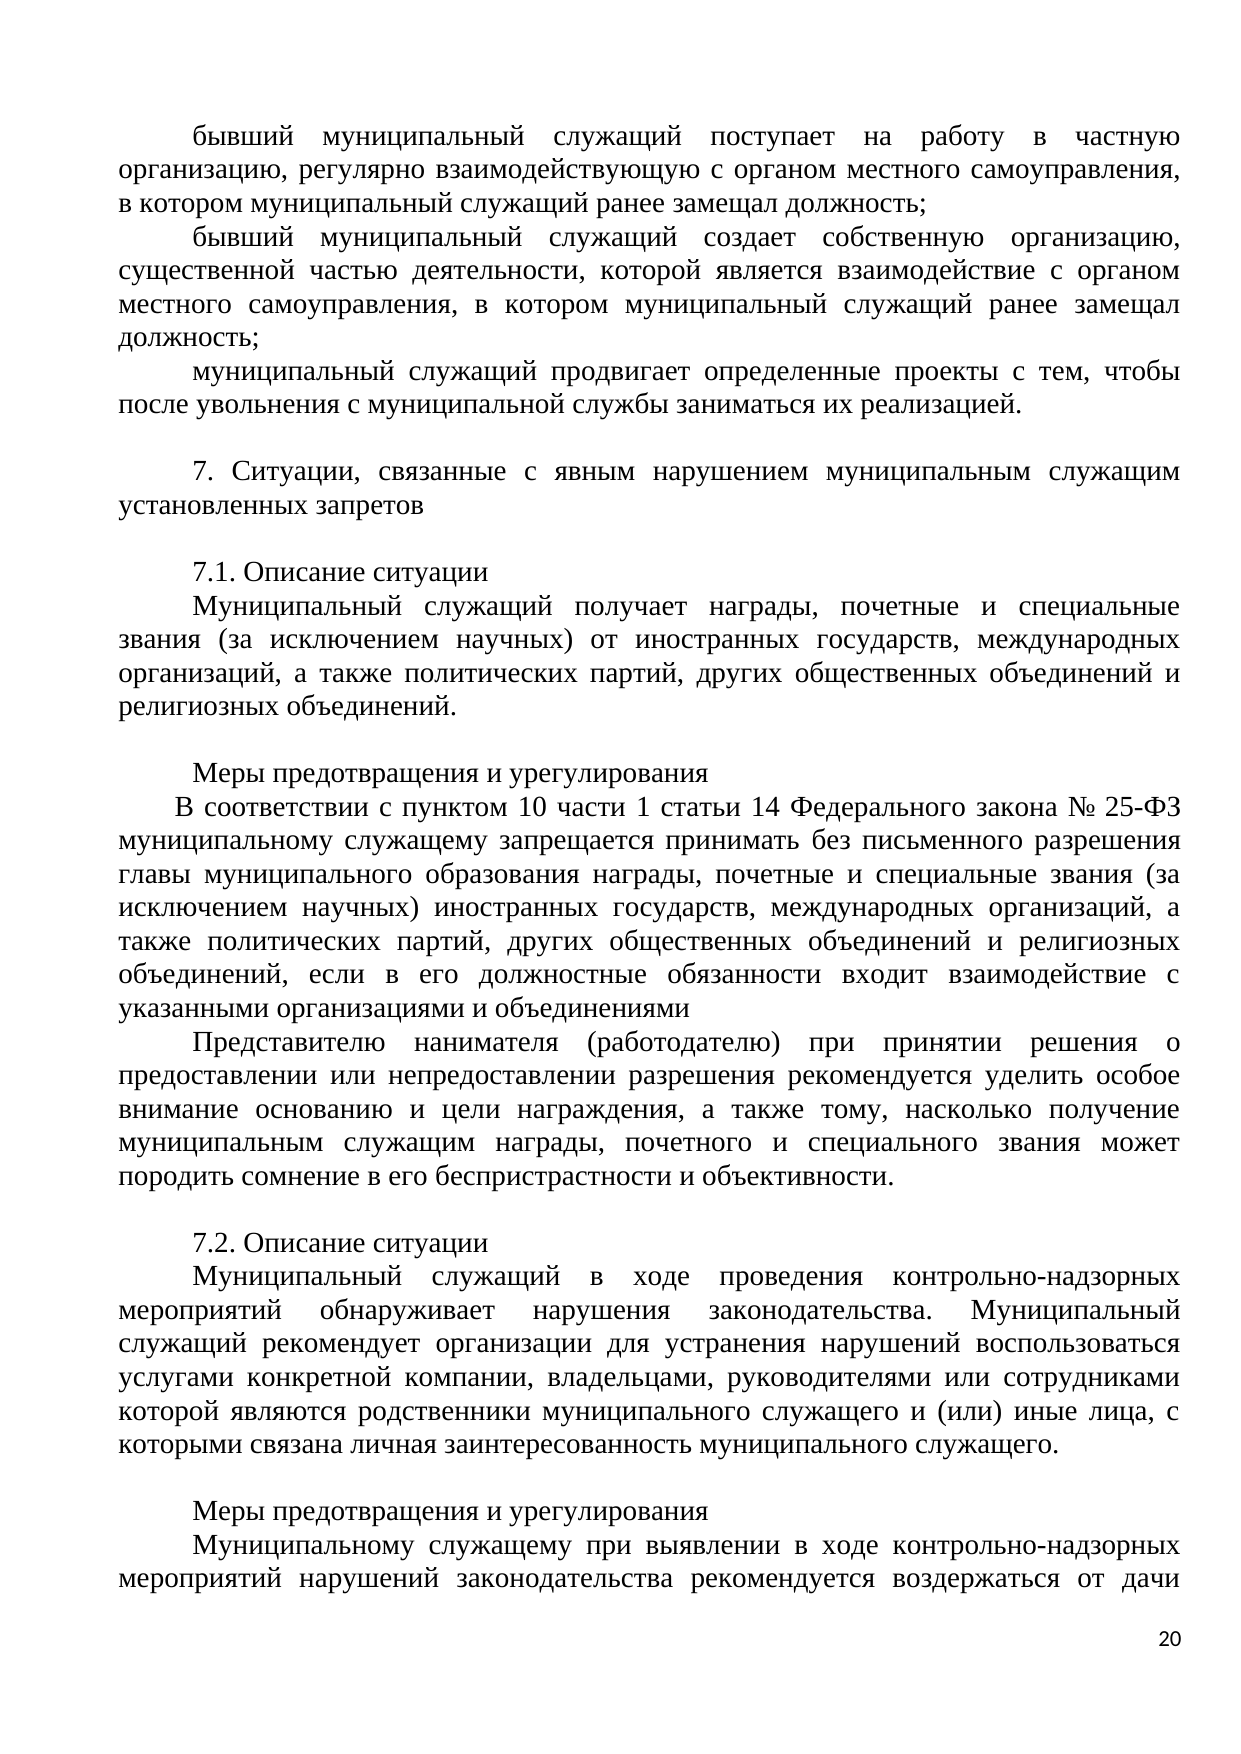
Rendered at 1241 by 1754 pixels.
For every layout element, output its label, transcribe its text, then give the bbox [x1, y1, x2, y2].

text Меры предотвращения и урегулирования [118, 1493, 1181, 1527]
text Меры предотвращения и урегулирования [118, 755, 1181, 789]
text бывший муниципальный служащий создает собственную организацию, существенной частью деятельности, которой является взаимодействие с органом местного самоуправления, в котором муниципальный служащий ранее замещал должность; [118, 219, 1181, 353]
text 7.1. Описание ситуации [118, 554, 1181, 588]
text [118, 1527, 1181, 1594]
text 7. Ситуации, связанные с явным нарушением муниципальным служащим установленных запретов [118, 453, 1181, 521]
text бывший муниципальный служащий поступает на работу в частную организацию, регулярно взаимодействующую с органом местного самоуправления, в котором муниципальный служащий ранее замещал должность; [118, 118, 1181, 219]
text 7.2. Описание ситуации [118, 1225, 1181, 1258]
text В соответствии с пунктом 10 части 1 статьи 14 Федерального закона № 25-ФЗ муниципальному служащему запрещается принимать без письменного разрешения главы муниципального образования награды, почетные и специальные звания (за исключением научных) иностранных государств, международных организаций, а также политических партий, других общественных объединений и религиозных объединений, если в его должностные обязанности входит взаимодействие с указанными организациями и объединениями [118, 789, 1181, 1024]
text Муниципальный служащий в ходе проведения контрольно-надзорных мероприятий обнаруживает нарушения законодательства. Муниципальный служащий рекомендует организации для устранения нарушений воспользоваться услугами конкретной компании, владельцами, руководителями или сотрудниками которой являются родственники муниципального служащего и (или) иные лица, с которыми связана личная заинтересованность муниципального служащего. [118, 1258, 1181, 1460]
text Представителю нанимателя (работодателю) при принятии решения о предоставлении или непредоставлении разрешения рекомендуется уделить особое внимание основанию и цели награждения, а также тому, насколько получение муниципальным служащим награды, почетного и специального звания может породить сомнение в его беспристрастности и объективности. [118, 1024, 1181, 1191]
text Муниципальный служащий получает награды, почетные и специальные звания (за исключением научных) от иностранных государств, международных организаций, а также политических партий, других общественных объединений и религиозных объединений. [118, 588, 1181, 722]
text муниципальный служащий продвигает определенные проекты с тем, чтобы после увольнения с муниципальной службы заниматься их реализацией. [118, 353, 1181, 420]
